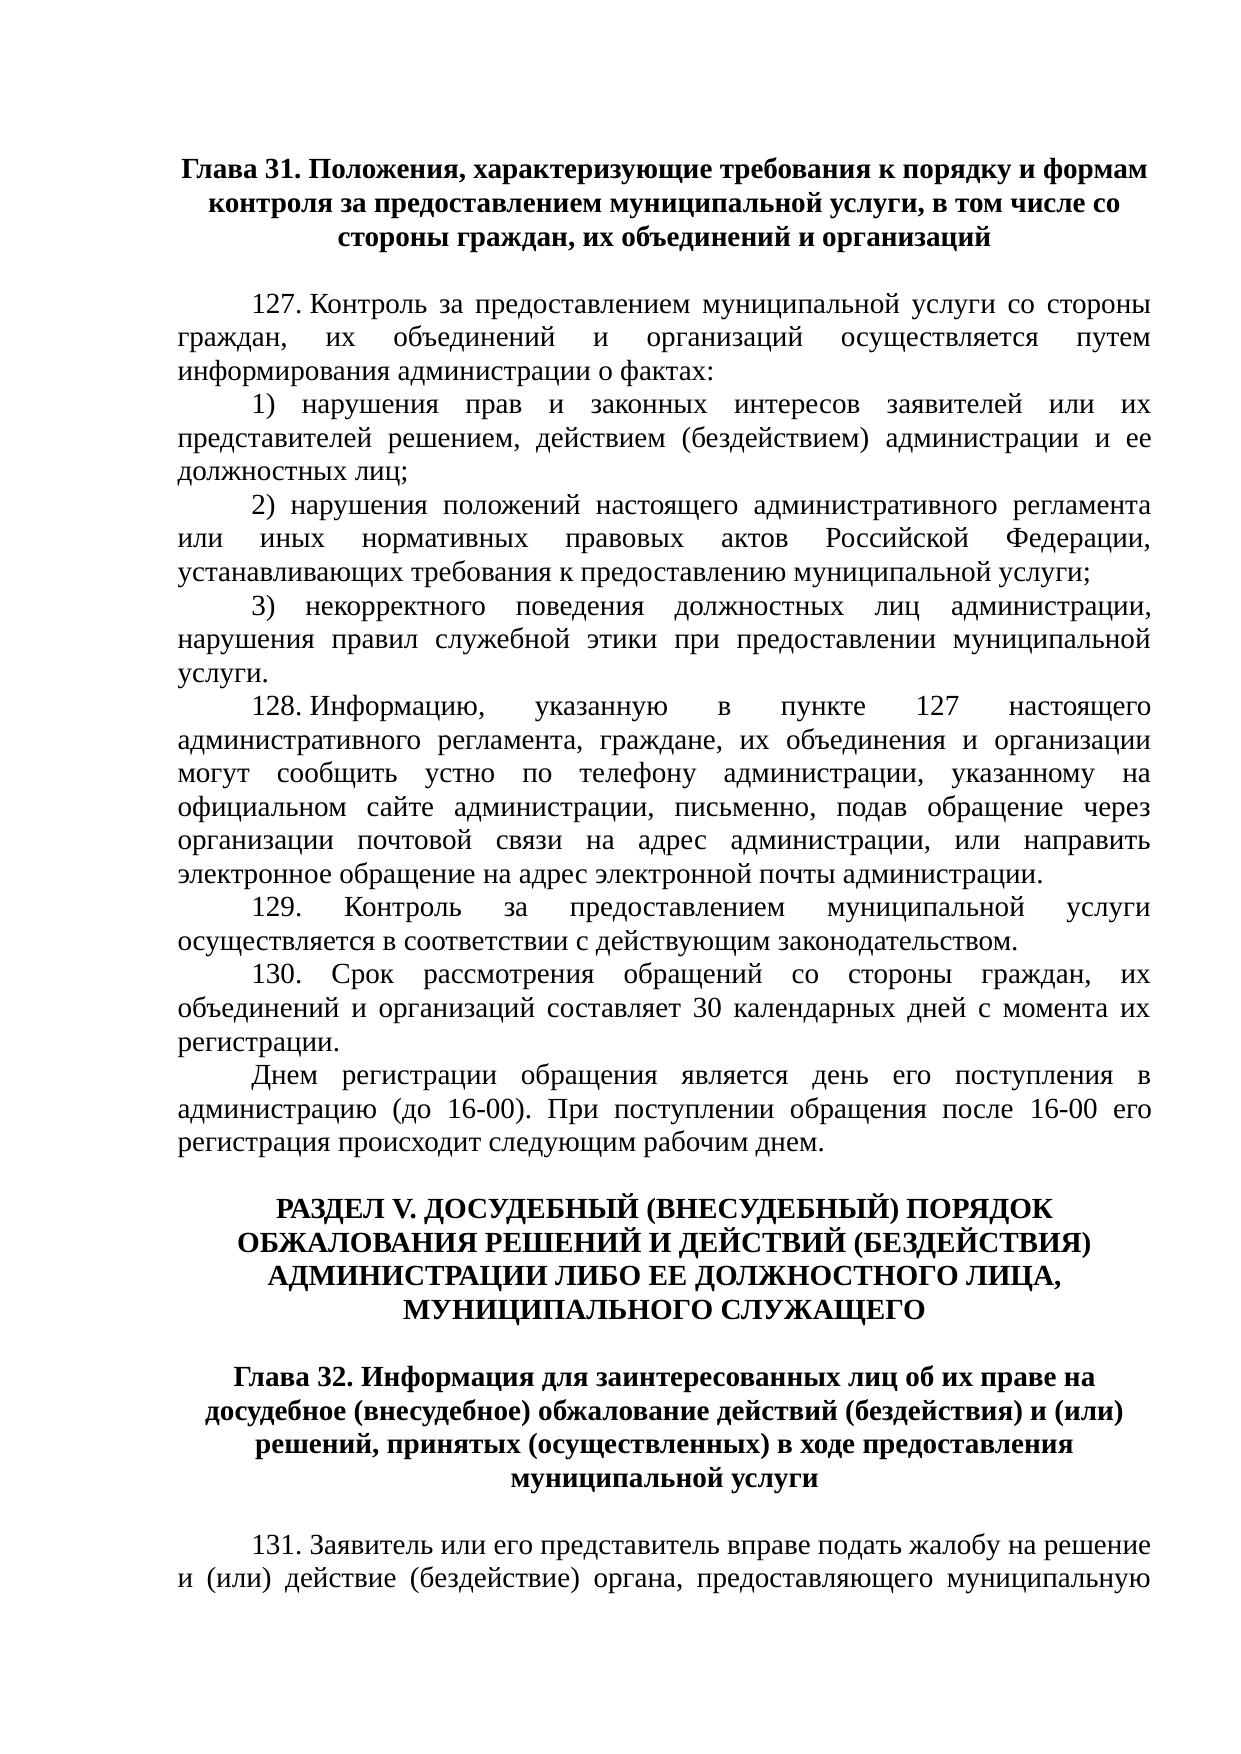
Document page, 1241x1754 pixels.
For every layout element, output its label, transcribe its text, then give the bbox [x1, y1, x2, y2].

text 2) нарушения положений настоящего административного регламента или иных нормативных правовых актов Российской Федерации, устанавливающих требования к предоставлению муниципальной услуги; [177, 487, 1152, 588]
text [177, 1527, 1152, 1594]
text 3) некорректного поведения должностных лиц администрации, нарушения правил служебной этики при предоставлении муниципальной услуги. [177, 588, 1152, 688]
text 129. Контроль за предоставлением муниципальной услуги осуществляется в соответствии с действующим законодательством. [177, 889, 1152, 957]
text 128. Информацию, указанную в пункте 127 настоящего административного регламента, граждане, их объединения и организации могут сообщить устно по телефону администрации, указанному на официальном сайте администрации, письменно, подав обращение через организации почтовой связи на адрес администрации, или направить электронное обращение на адрес электронной почты администрации. [177, 688, 1152, 889]
text Глава 31. Положения, характеризующие требования к порядку и формам контроля за предоставлением муниципальной услуги, в том числе со стороны граждан, их объединений и организаций [177, 152, 1152, 252]
text 130. Срок рассмотрения обращений со стороны граждан, их объединений и организаций составляет 30 календарных дней с момента их регистрации. [177, 957, 1152, 1057]
text РАЗДЕЛ V. ДОСУДЕБНЫЙ (ВНЕСУДЕБНЫЙ) ПОРЯДОК ОБЖАЛОВАНИЯ РЕШЕНИЙ И ДЕЙСТВИЙ (БЕЗДЕЙСТВИЯ) АДМИНИСТРАЦИИ ЛИБО ЕЕ ДОЛЖНОСТНОГО ЛИЦА, МУНИЦИПАЛЬНОГО СЛУЖАЩЕГО [177, 1191, 1152, 1326]
text Глава 32. Информация для заинтересованных лиц об их праве на досудебное (внесудебное) обжалование действий (бездействия) и (или) решений, принятых (осуществленных) в ходе предоставления муниципальной услуги [177, 1359, 1152, 1493]
text Днем регистрации обращения является день его поступления в администрацию (до 16-00). При поступлении обращения после 16-00 его регистрация происходит следующим рабочим днем. [177, 1057, 1152, 1158]
text 1) нарушения прав и законных интересов заявителей или их представителей решением, действием (бездействием) администрации и ее должностных лиц; [177, 386, 1152, 487]
text 127. Контроль за предоставлением муниципальной услуги со стороны граждан, их объединений и организаций осуществляется путем информирования администрации о фактах: [177, 286, 1152, 386]
